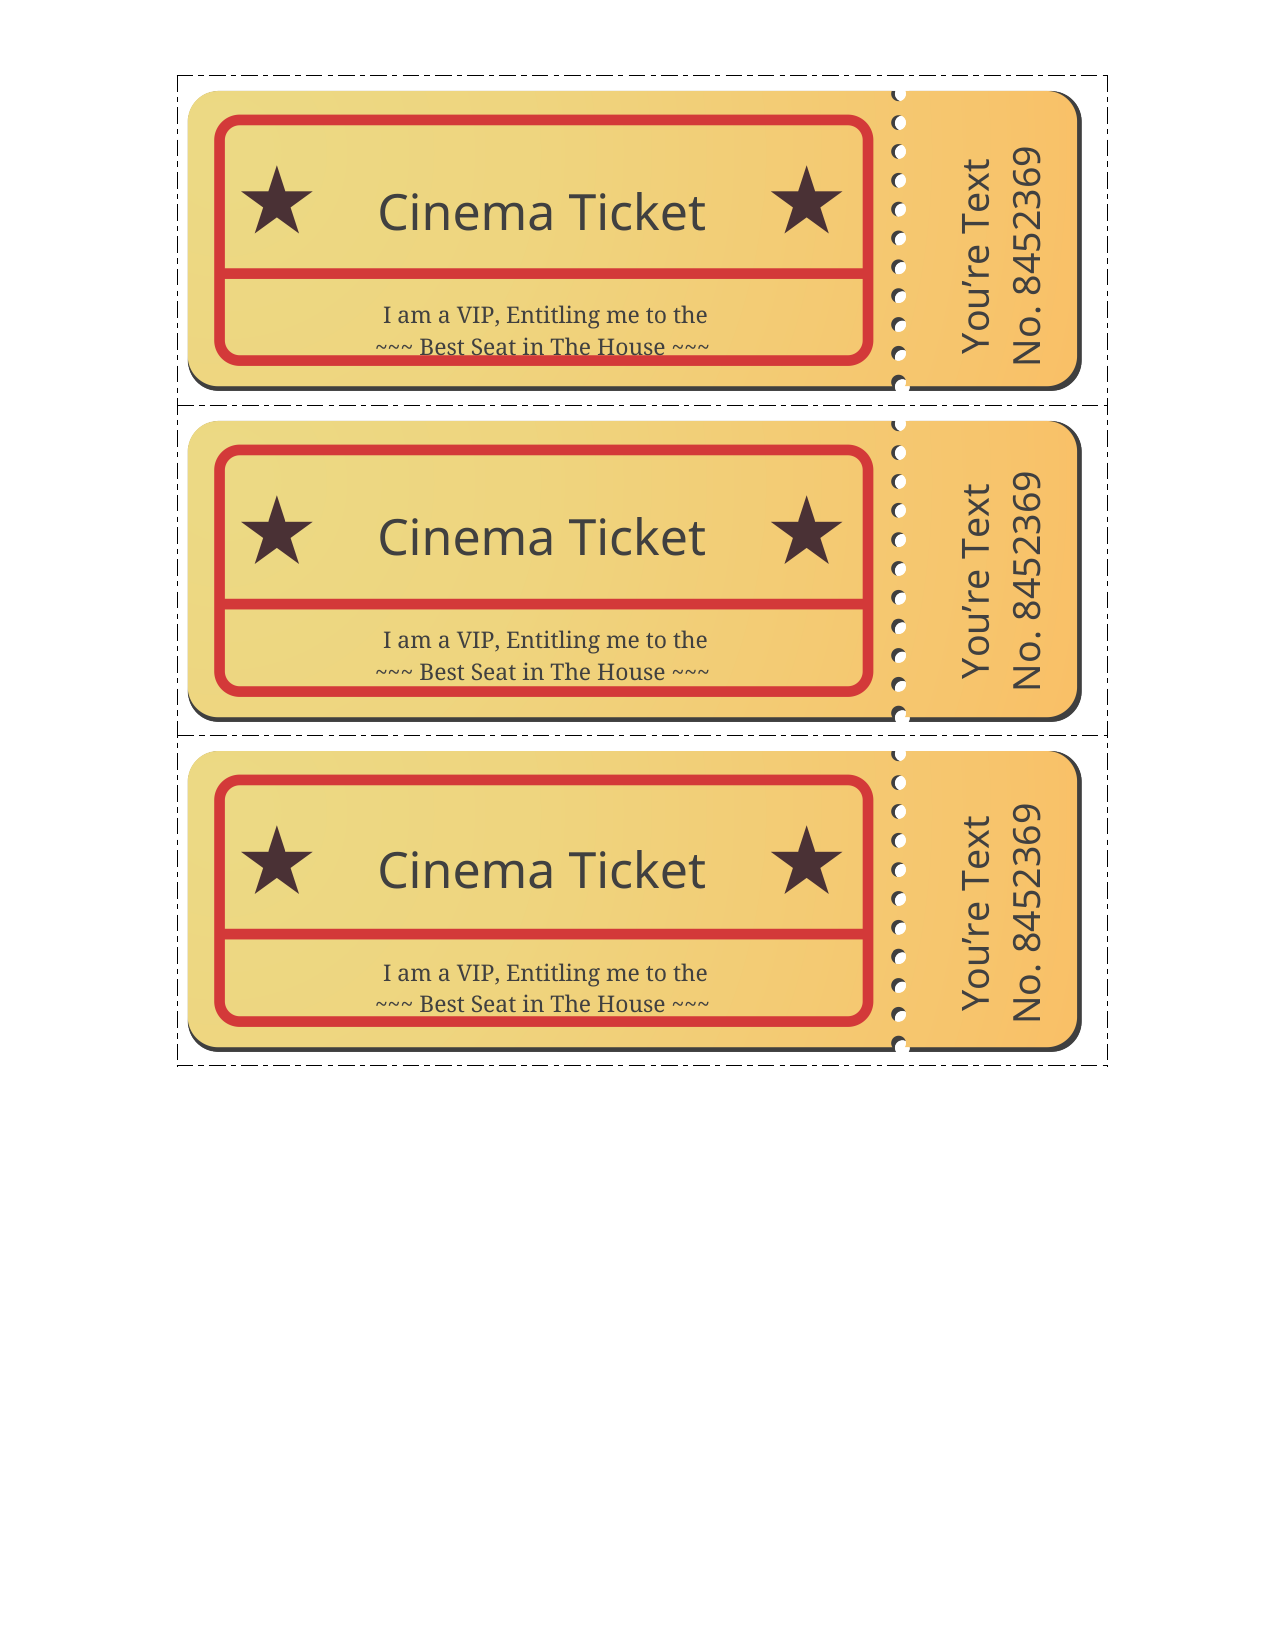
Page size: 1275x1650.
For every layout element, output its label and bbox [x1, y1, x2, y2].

table_cell [177, 405, 1107, 735]
table_cell [177, 735, 1107, 1065]
table_header [177, 75, 1107, 405]
